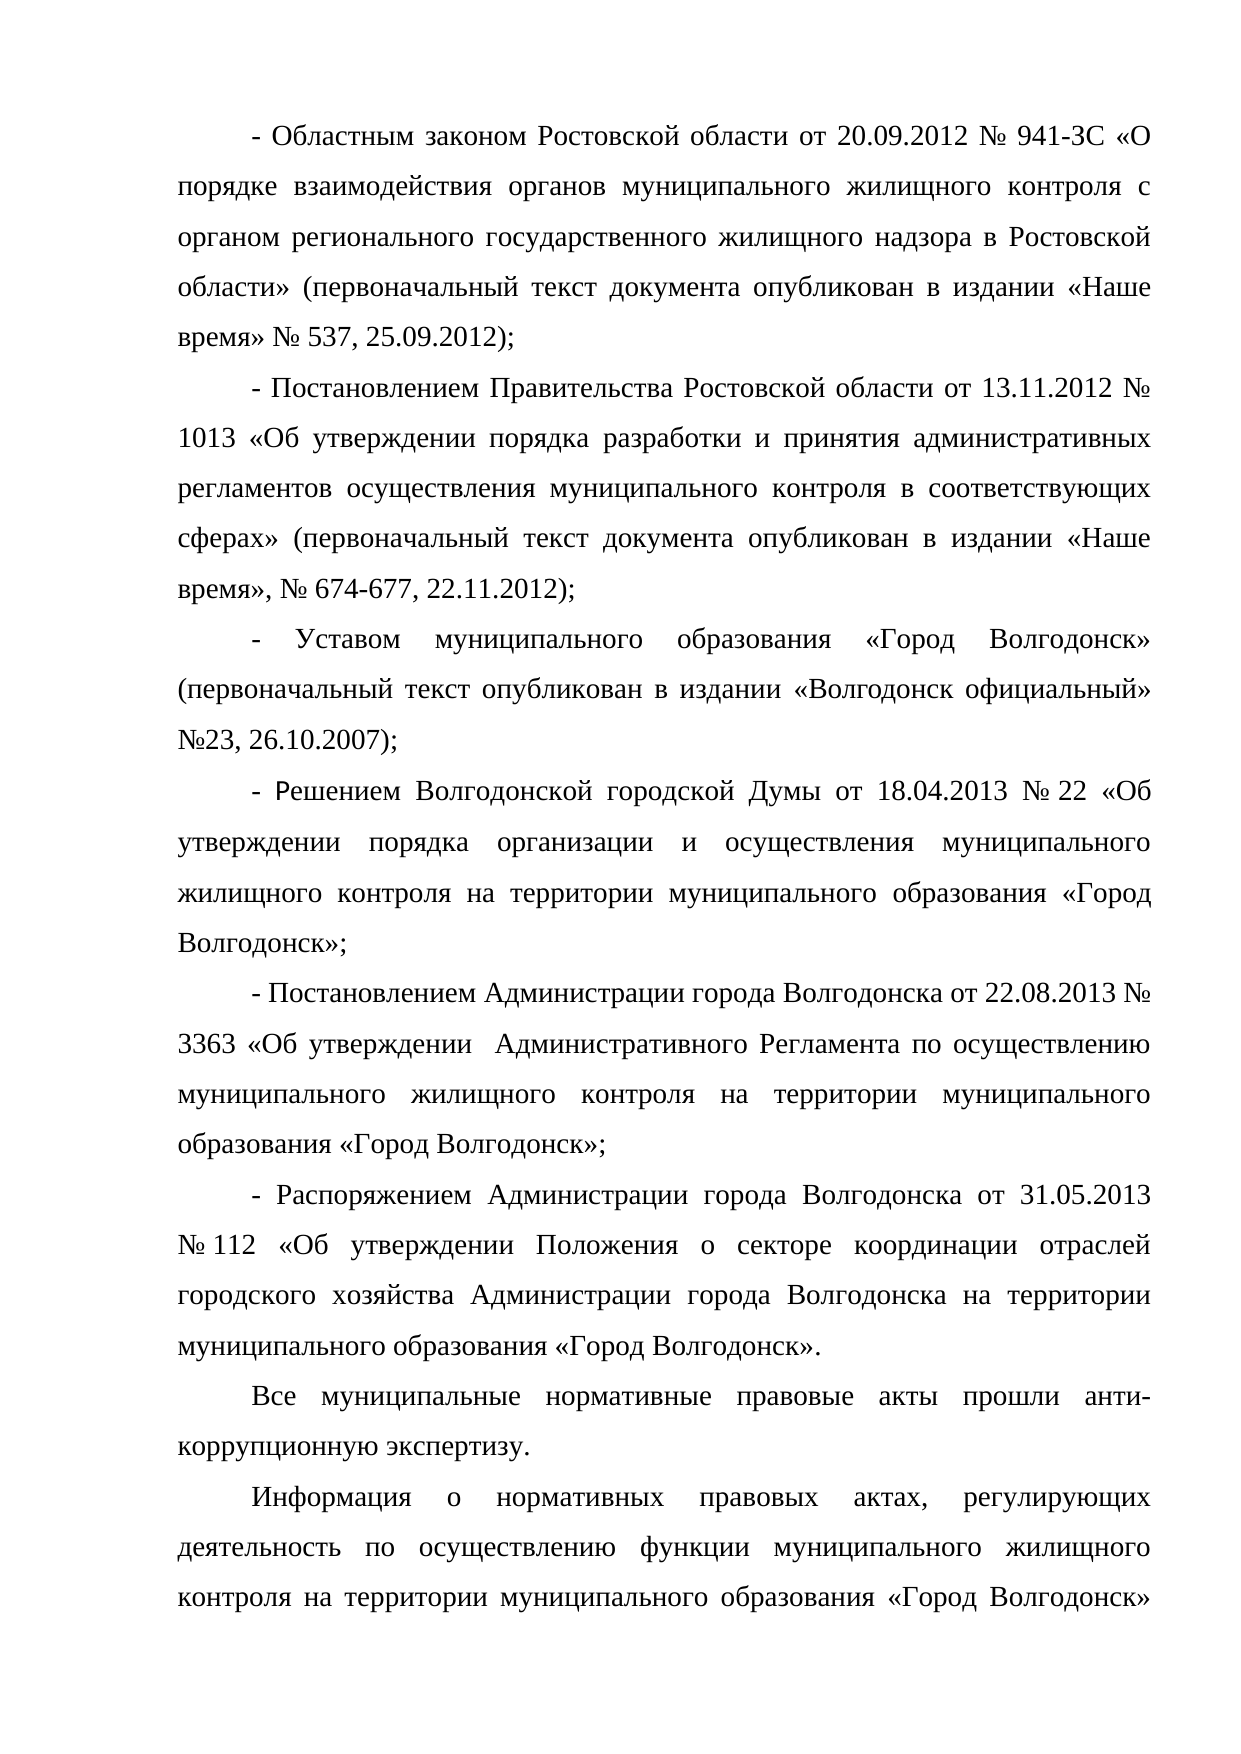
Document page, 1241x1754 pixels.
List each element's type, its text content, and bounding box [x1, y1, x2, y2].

text - Уставом муниципального образования «Город Волгодонск» (первоначальный текст опубликован в издании «Волгодонск официальный» №23, 26.10.2007); [177, 621, 1152, 755]
text - Распоряжением Администрации города Волгодонска от 31.05.2013 № 112 «Об утверждении Положения о секторе координации отраслей городского хозяйства Администрации города Волгодонска на территории муниципального образования «Город Волгодонск». [177, 1177, 1152, 1361]
text - Решением Волгодонской городской Думы от 18.04.2013 № 22 «Об утверждении порядка организации и осуществления муниципального жилищного контроля на территории муниципального образования «Город Волгодонск»; [177, 772, 1152, 959]
text - Областным законом Ростовской области от 20.09.2012 № 941-ЗС «О порядке взаимодействия органов муниципального жилищного контроля с органом регионального государственного жилищного надзора в Ростовской области» (первоначальный текст документа опубликован в издании «Наше время» № 537, 25.09.2012); [177, 118, 1152, 353]
text - Постановлением Правительства Ростовской области от 13.11.2012 № 1013 «Об утверждении порядка разработки и принятия административных регламентов осуществления муниципального контроля в соответствующих сферах» (первоначальный текст документа опубликован в издании «Наше время», № 674-677, 22.11.2012); [177, 370, 1152, 604]
text Все муниципальные нормативные правовые акты прошли анти-коррупционную экспертизу. [177, 1378, 1152, 1462]
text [177, 1479, 1152, 1613]
text - Постановлением Администрации города Волгодонска от 22.08.2013 № 3363 «Об утверждении Административного Регламента по осуществлению муниципального жилищного контроля на территории муниципального образования «Город Волгодонск»; [177, 976, 1152, 1160]
